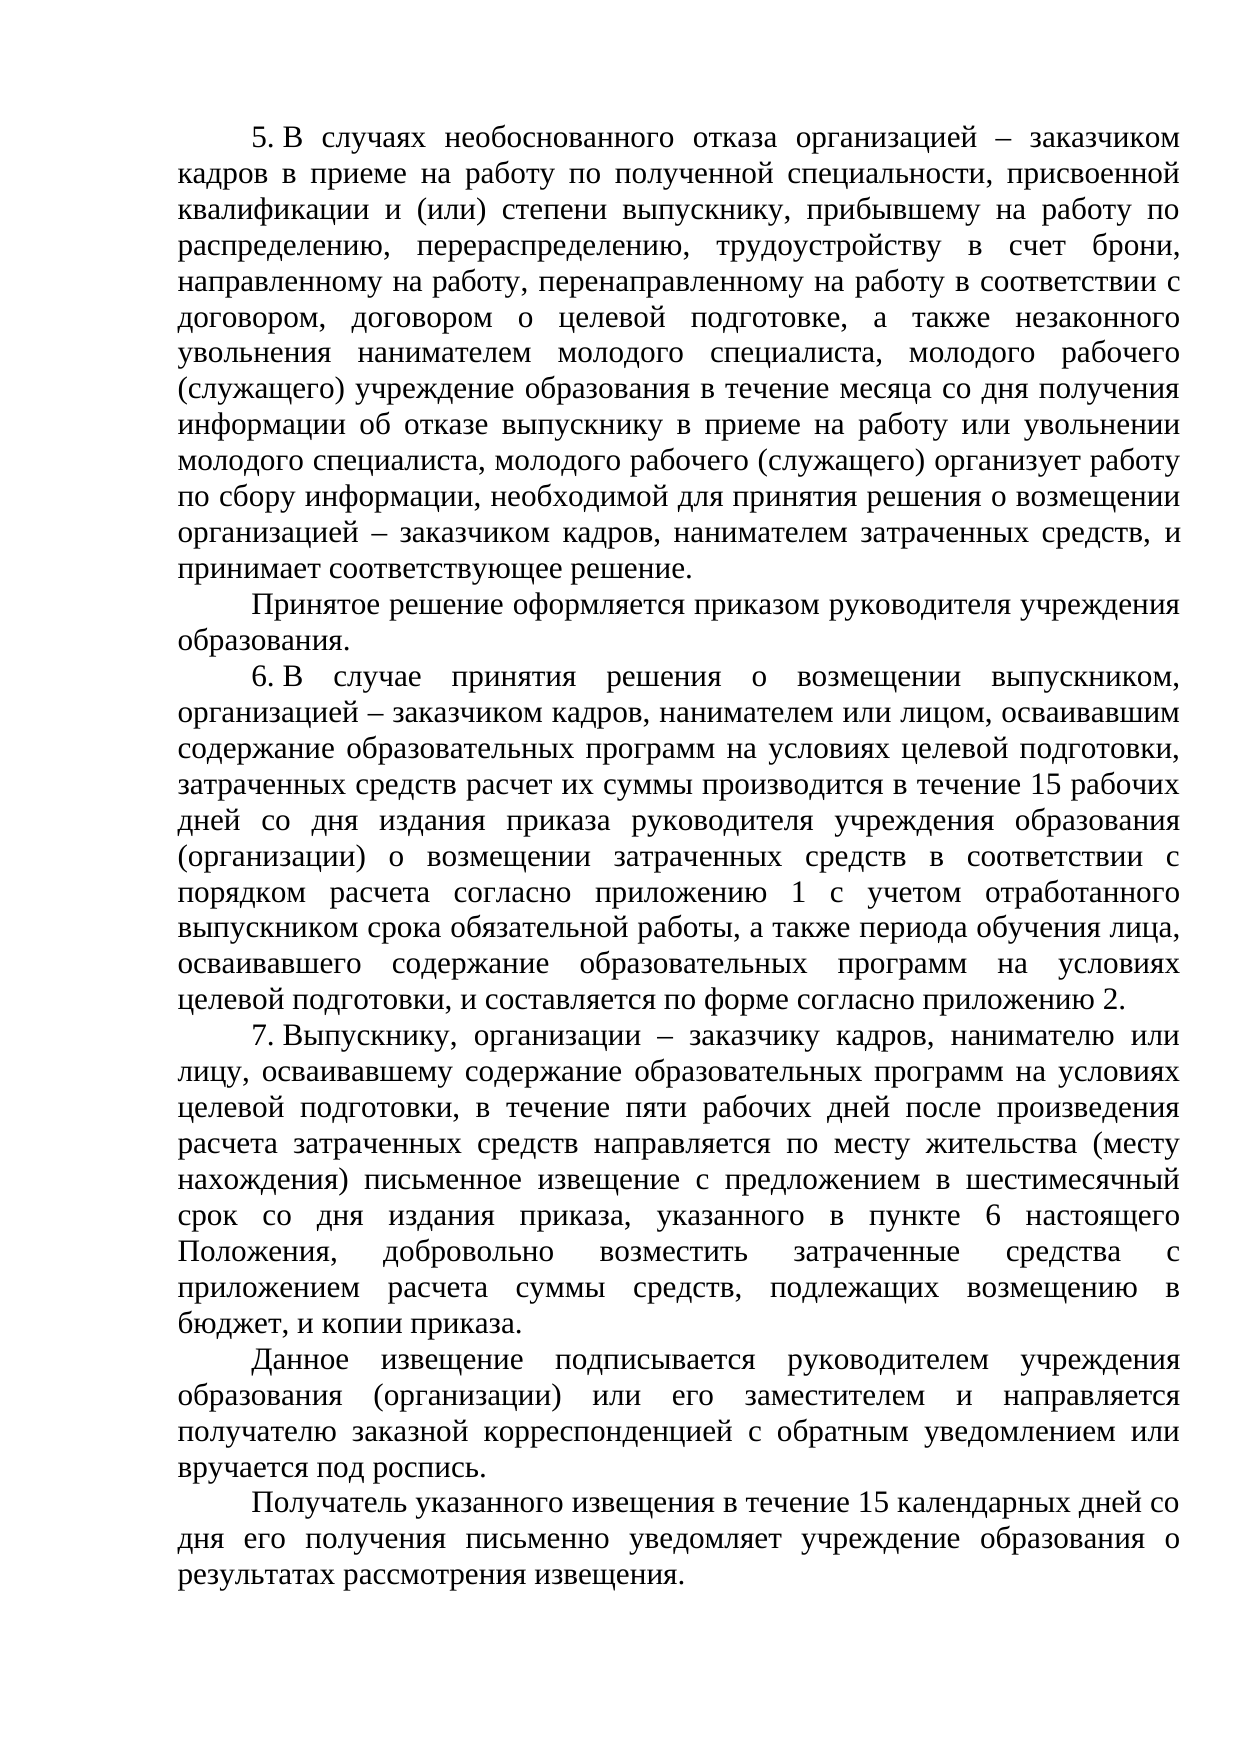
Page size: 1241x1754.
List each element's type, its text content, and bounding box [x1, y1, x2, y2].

text Получатель указанного извещения в течение 15 календарных дней со дня его получения письменно уведомляет учреждение образования о результатах рассмотрения извещения. [177, 1484, 1181, 1592]
text 6. В случае принятия решения о возмещении выпускником, организацией – заказчиком кадров, нанимателем или лицом, осваивавшим содержание образовательных программ на условиях целевой подготовки, затраченных средств расчет их суммы производится в течение 15 рабочих дней со дня издания приказа руководителя учреждения образования (организации) о возмещении затраченных средств в соответствии с порядком расчета согласно приложению 1 с учетом отработанного выпускником срока обязательной работы, а также периода обучения лица, осваивавшего содержание образовательных программ на условиях целевой подготовки, и составляется по форме согласно приложению 2. [177, 657, 1181, 1017]
text 7. Выпускнику, организации – заказчику кадров, нанимателю или лицу, осваивавшему содержание образовательных программ на условиях целевой подготовки, в течение пяти рабочих дней после произведения расчета затраченных средств направляется по месту жительства (месту нахождения) письменное извещение с предложением в шестимесячный срок со дня издания приказа, указанного в пункте 6 настоящего Положения, добровольно возместить затраченные средства с приложением расчета суммы средств, подлежащих возмещению в бюджет, и копии приказа. [177, 1017, 1181, 1340]
text Данное извещение подписывается руководителем учреждения образования (организации) или его заместителем и направляется получателю заказной корреспонденцией с обратным уведомлением или вручается под роспись. [177, 1340, 1181, 1484]
text 5. В случаях необоснованного отказа организацией – заказчиком кадров в приеме на работу по полученной специальности, присвоенной квалификации и (или) степени выпускнику, прибывшему на работу по распределению, перераспределению, трудоустройству в счет брони, направленному на работу, перенаправленному на работу в соответствии с договором, договором о целевой подготовке, а также незаконного увольнения нанимателем молодого специалиста, молодого рабочего (служащего) учреждение образования в течение месяца со дня получения информации об отказе выпускнику в приеме на работу или увольнении молодого специалиста, молодого рабочего (служащего) организует работу по сбору информации, необходимой для принятия решения о возмещении организацией – заказчиком кадров, нанимателем затраченных средств, и принимает соответствующее решение. [177, 118, 1181, 585]
text Принятое решение оформляется приказом руководителя учреждения образования. [177, 585, 1181, 657]
